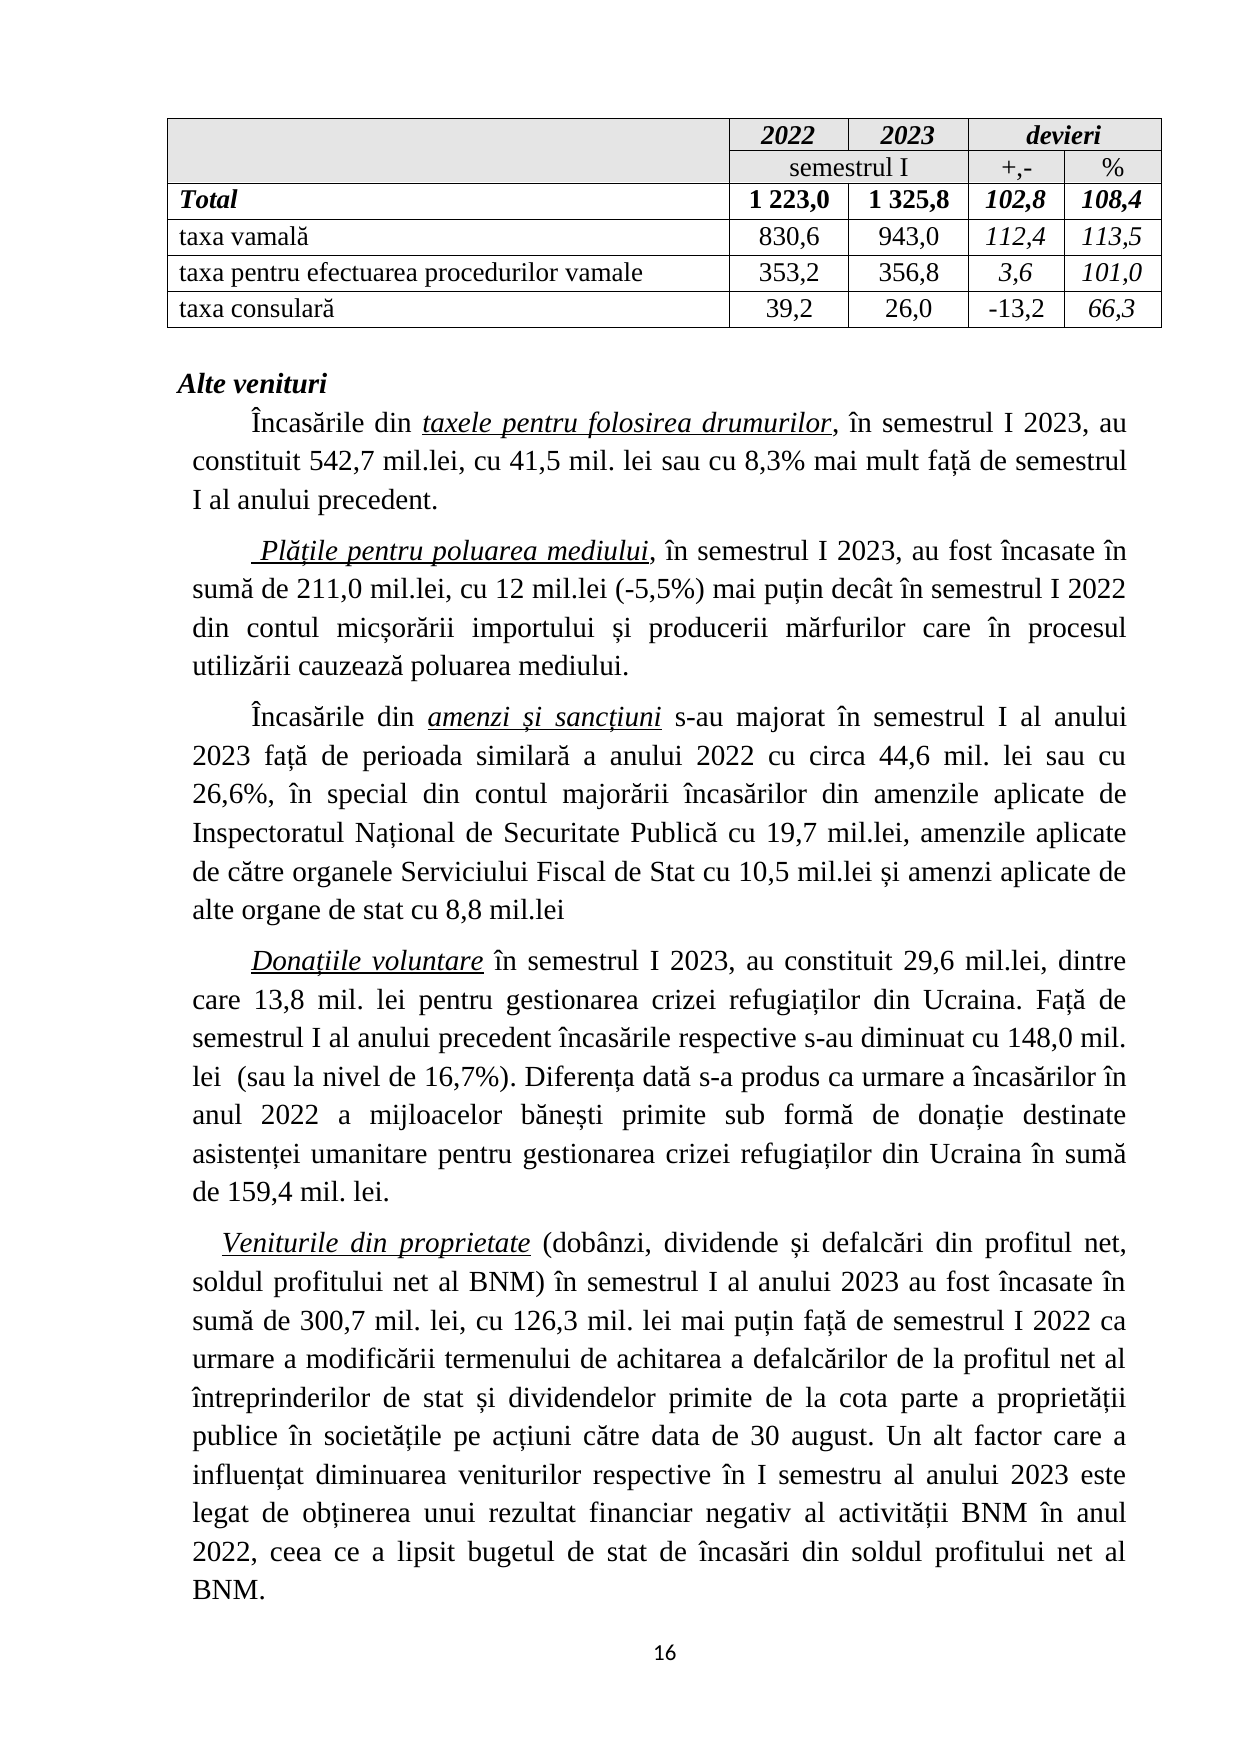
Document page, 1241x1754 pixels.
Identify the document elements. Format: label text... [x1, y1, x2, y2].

table_cell taxa vamală [168, 220, 729, 254]
table_cell 1 325,8 [849, 184, 968, 218]
table_header 2023 [849, 119, 968, 150]
table_cell 113,5 [1065, 220, 1161, 254]
table_header devieri [969, 119, 1161, 150]
text Alte venituri [177, 366, 1152, 400]
text Încasările din taxele pentru folosirea drumurilor, în semestrul I 2023, au constituit 542,7 mil.lei, cu 41,5 mil. lei sau cu 8,3% mai mult față de semestrul I al anului precedent. [192, 405, 1127, 515]
table_cell 101,0 [1065, 256, 1161, 291]
table_cell semestrul I [730, 151, 968, 182]
table_cell taxa consulară [168, 292, 729, 327]
table_cell 108,4 [1065, 184, 1161, 218]
table_cell -13,2 [969, 292, 1064, 327]
text Încasările din amenzi și sancțiuni s-au majorat în semestrul I al anului 2023 față de perioada similară a anului 2022 cu circa 44,6 mil. lei sau cu 26,6%, în special din contul majorării încasărilor din amenzile aplicate de Inspectoratul Național de Securitate Publică cu 19,7 mil.lei, amenzile aplicate de către organele Serviciului Fiscal de Stat cu 10,5 mil.lei și amenzi aplicate de alte organe de stat cu 8,8 mil.lei [192, 699, 1127, 926]
table_cell 356,8 [849, 256, 968, 291]
table_cell 353,2 [730, 256, 848, 291]
table_cell 1 223,0 [730, 184, 848, 218]
table_cell 3,6 [969, 256, 1064, 291]
table_cell 943,0 [849, 220, 968, 254]
table_cell 102,8 [969, 184, 1064, 218]
table_header [168, 119, 729, 182]
table_cell +,- [969, 151, 1064, 182]
table_cell 66,3 [1065, 292, 1161, 327]
text Donațiile voluntare în semestrul I 2023, au constituit 29,6 mil.lei, dintre care 13,8 mil. lei pentru gestionarea crizei refugiaților din Ucraina. Față de semestrul I al anului precedent încasările respective s-au diminuat cu 148,0 mil. lei (sau la nivel de 16,7%). Diferența dată s-a produs ca urmare a încasărilor în anul 2022 a mijloacelor bănești primite sub formă de donație destinate asistenței umanitare pentru gestionarea crizei refugiaților din Ucraina în sumă de 159,4 mil. lei. [192, 943, 1127, 1208]
table_cell 39,2 [730, 292, 848, 327]
text Veniturile din proprietate (dobânzi, dividende și defalcări din profitul net, soldul profitului net al BNM) în semestrul I al anului 2023 au fost încasate în sumă de 300,7 mil. lei, cu 126,3 mil. lei mai puțin față de semestrul I 2022 ca urmare a modificării termenului de achitarea a defalcărilor de la profitul net al întreprinderilor de stat și dividendelor primite de la cota parte a proprietății publice în societățile pe acțiuni către data de 30 august. Un alt factor care a influențat diminuarea veniturilor respective în I semestru al anului 2023 este legat de obținerea unui rezultat financiar negativ al activității BNM în anul 2022, ceea ce a lipsit bugetul de stat de încasări din soldul profitului net al BNM. [192, 1226, 1127, 1606]
table_cell % [1065, 151, 1161, 182]
table_cell 26,0 [849, 292, 968, 327]
table_cell 112,4 [969, 220, 1064, 254]
table_header 2022 [730, 119, 848, 150]
text Plățile pentru poluarea mediului, în semestrul I 2023, au fost încasate în sumă de 211,0 mil.lei, cu 12 mil.lei (-5,5%) mai puțin decât în semestrul I 2022 din contul micșorării importului și producerii mărfurilor care în procesul utilizării cauzează poluarea mediului. [192, 533, 1127, 682]
table_cell 830,6 [730, 220, 848, 254]
table_cell Total [168, 184, 729, 218]
table_cell taxa pentru efectuarea procedurilor vamale [168, 256, 729, 291]
